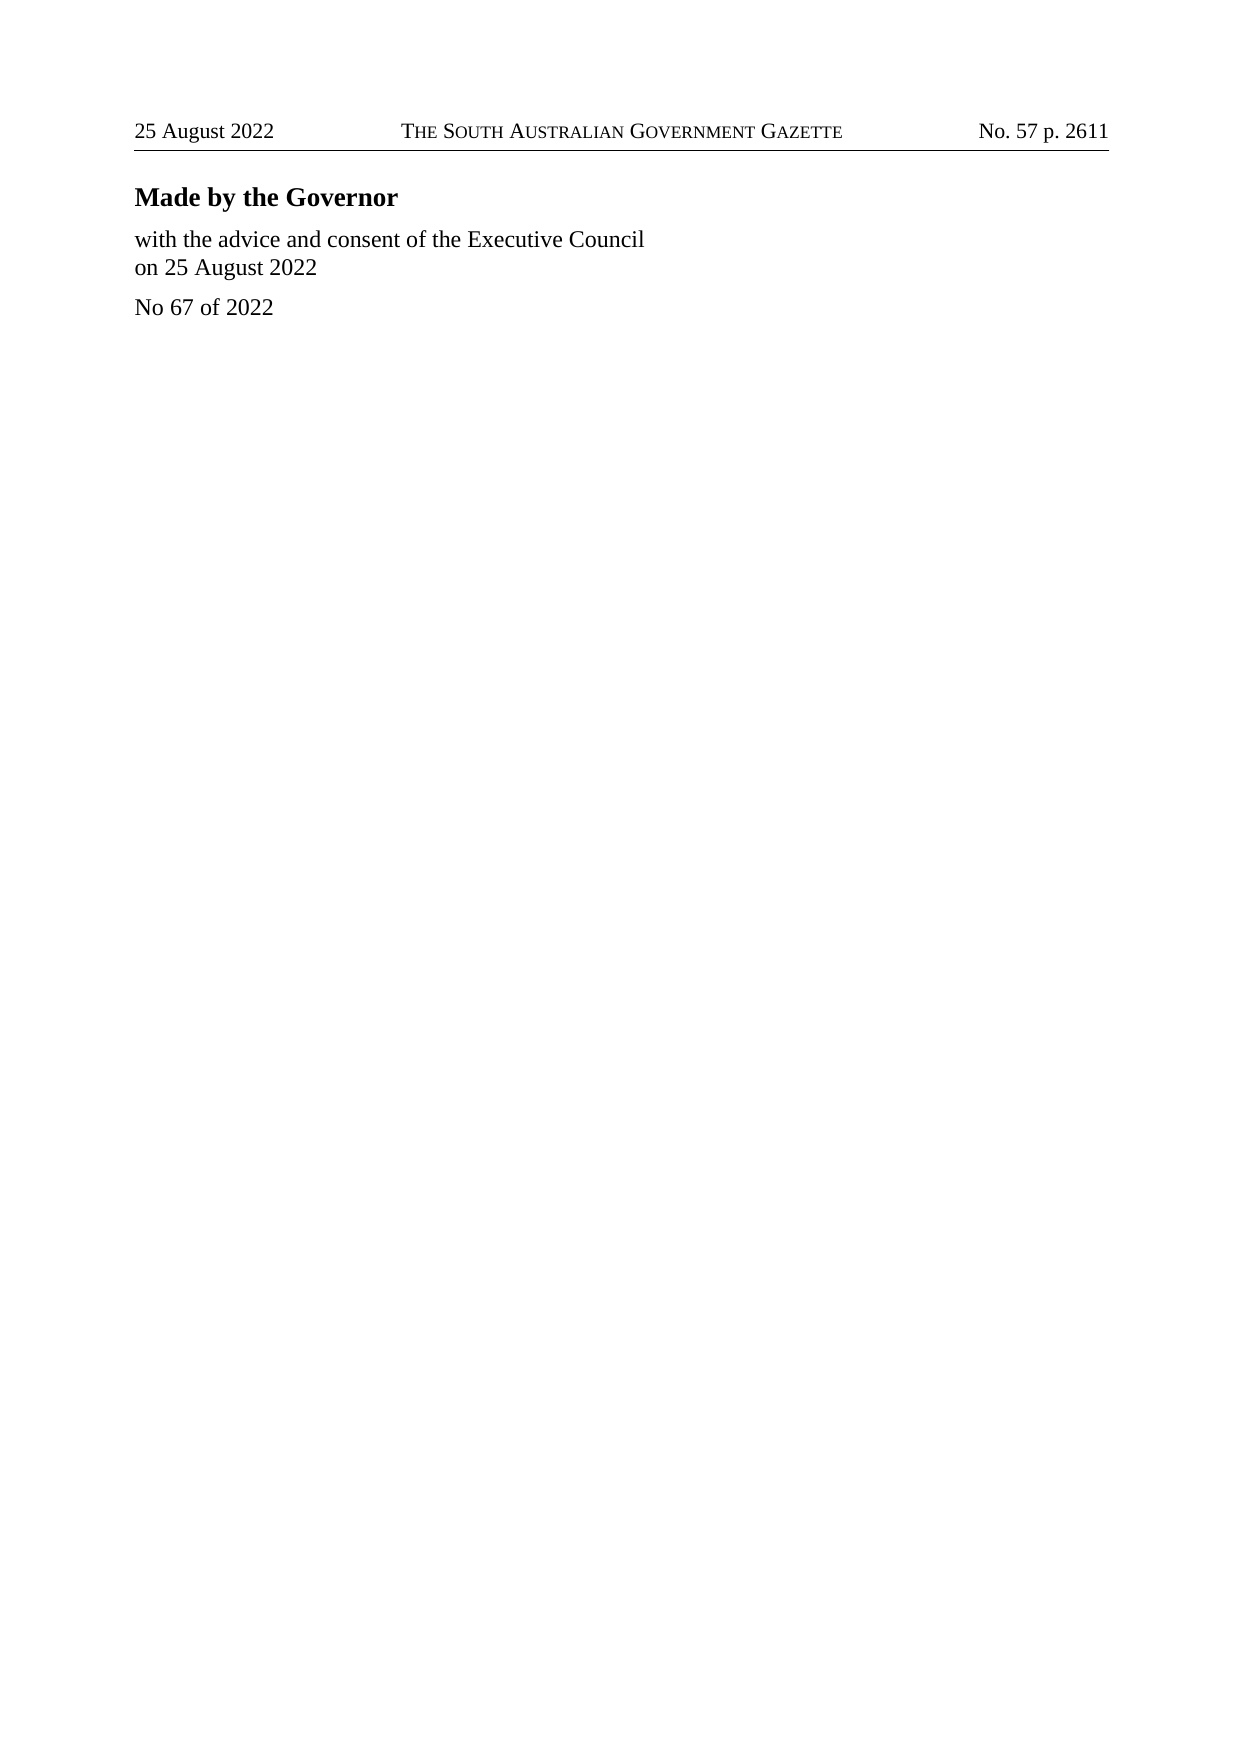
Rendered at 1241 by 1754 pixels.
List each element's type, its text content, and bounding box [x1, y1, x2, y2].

text on 25 August 2022 [134, 253, 1109, 280]
text Made by the Governor [134, 181, 1109, 212]
text No 67 of 2022 [134, 293, 1109, 320]
text with the advice and consent of the Executive Council [134, 225, 1109, 253]
